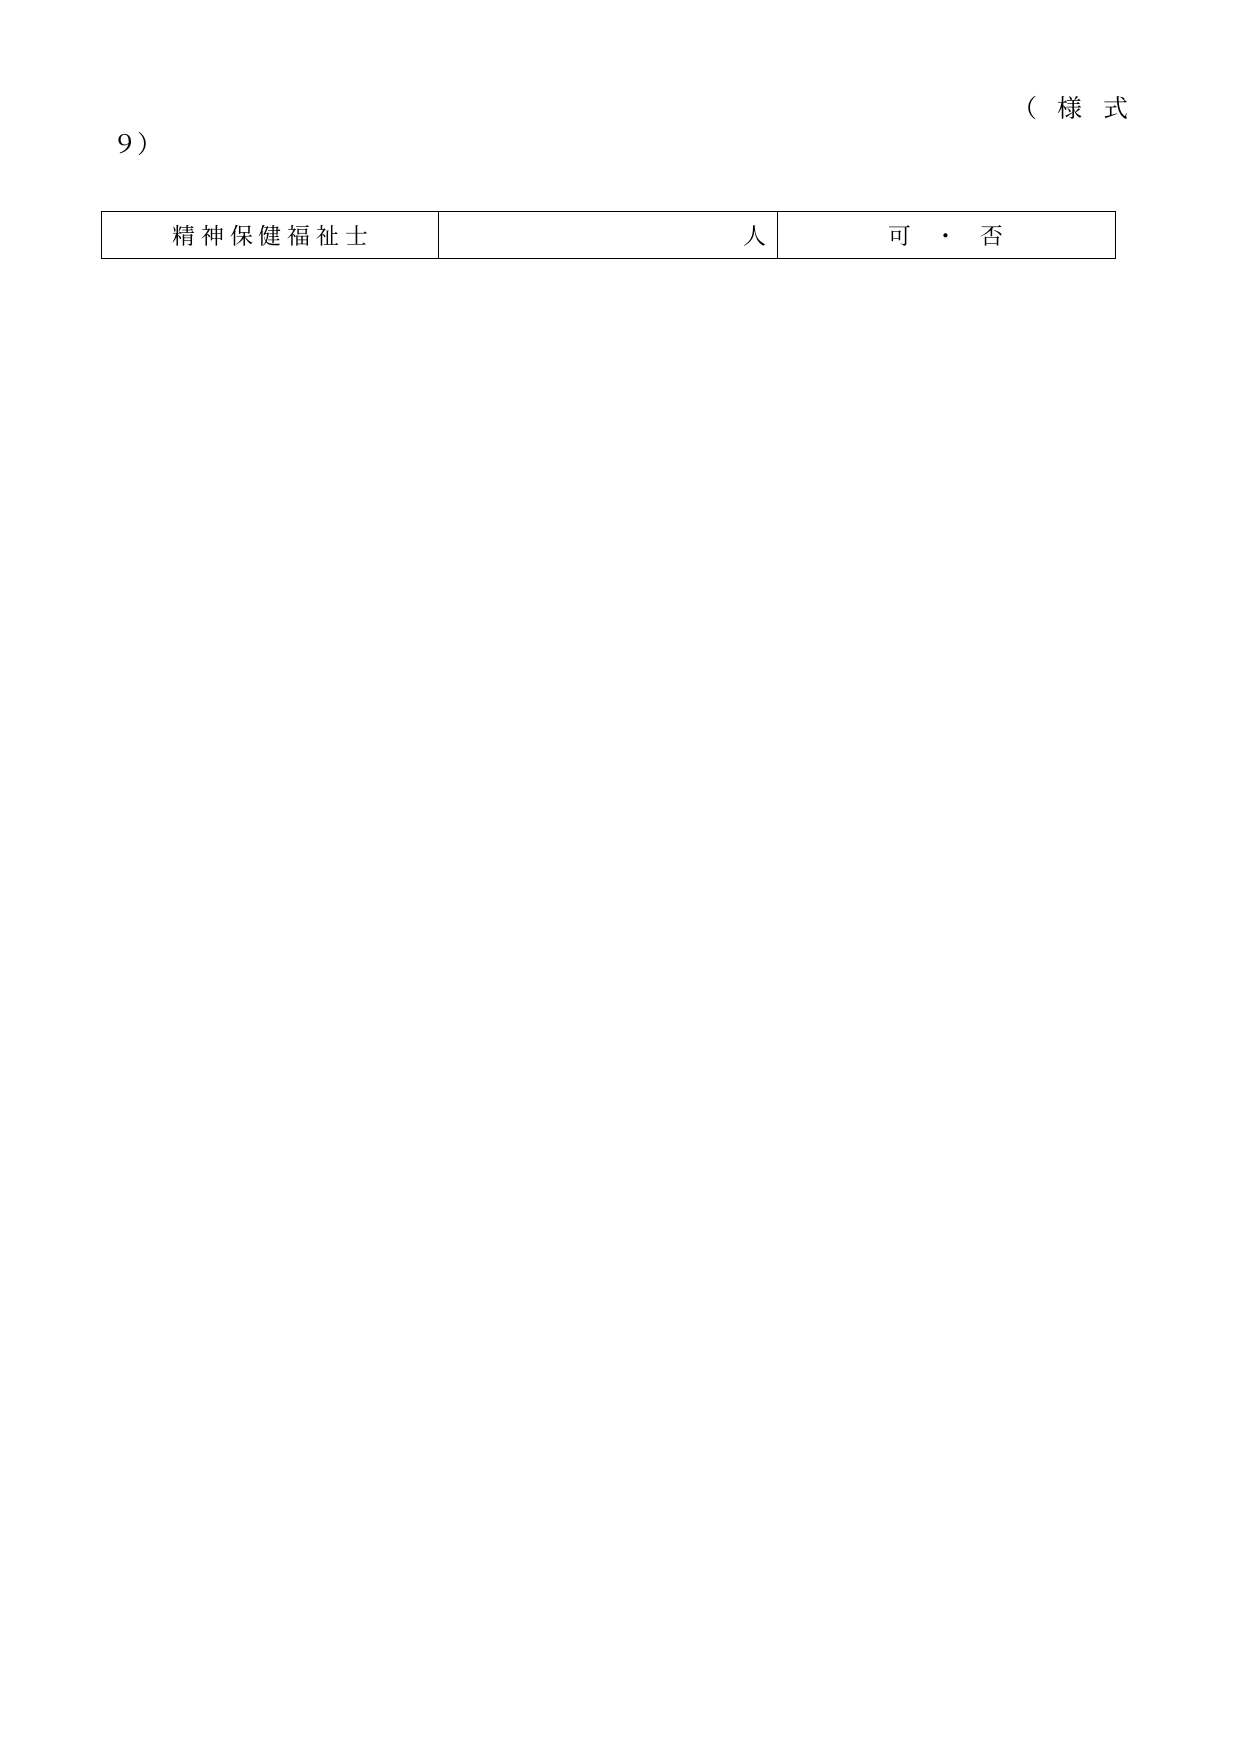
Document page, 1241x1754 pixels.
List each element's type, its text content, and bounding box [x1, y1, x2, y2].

table_cell 可 ・ 否 [778, 212, 1115, 258]
table_cell 人 [439, 212, 777, 258]
table_cell 精 神 保 健 福 祉 士 [102, 212, 438, 258]
